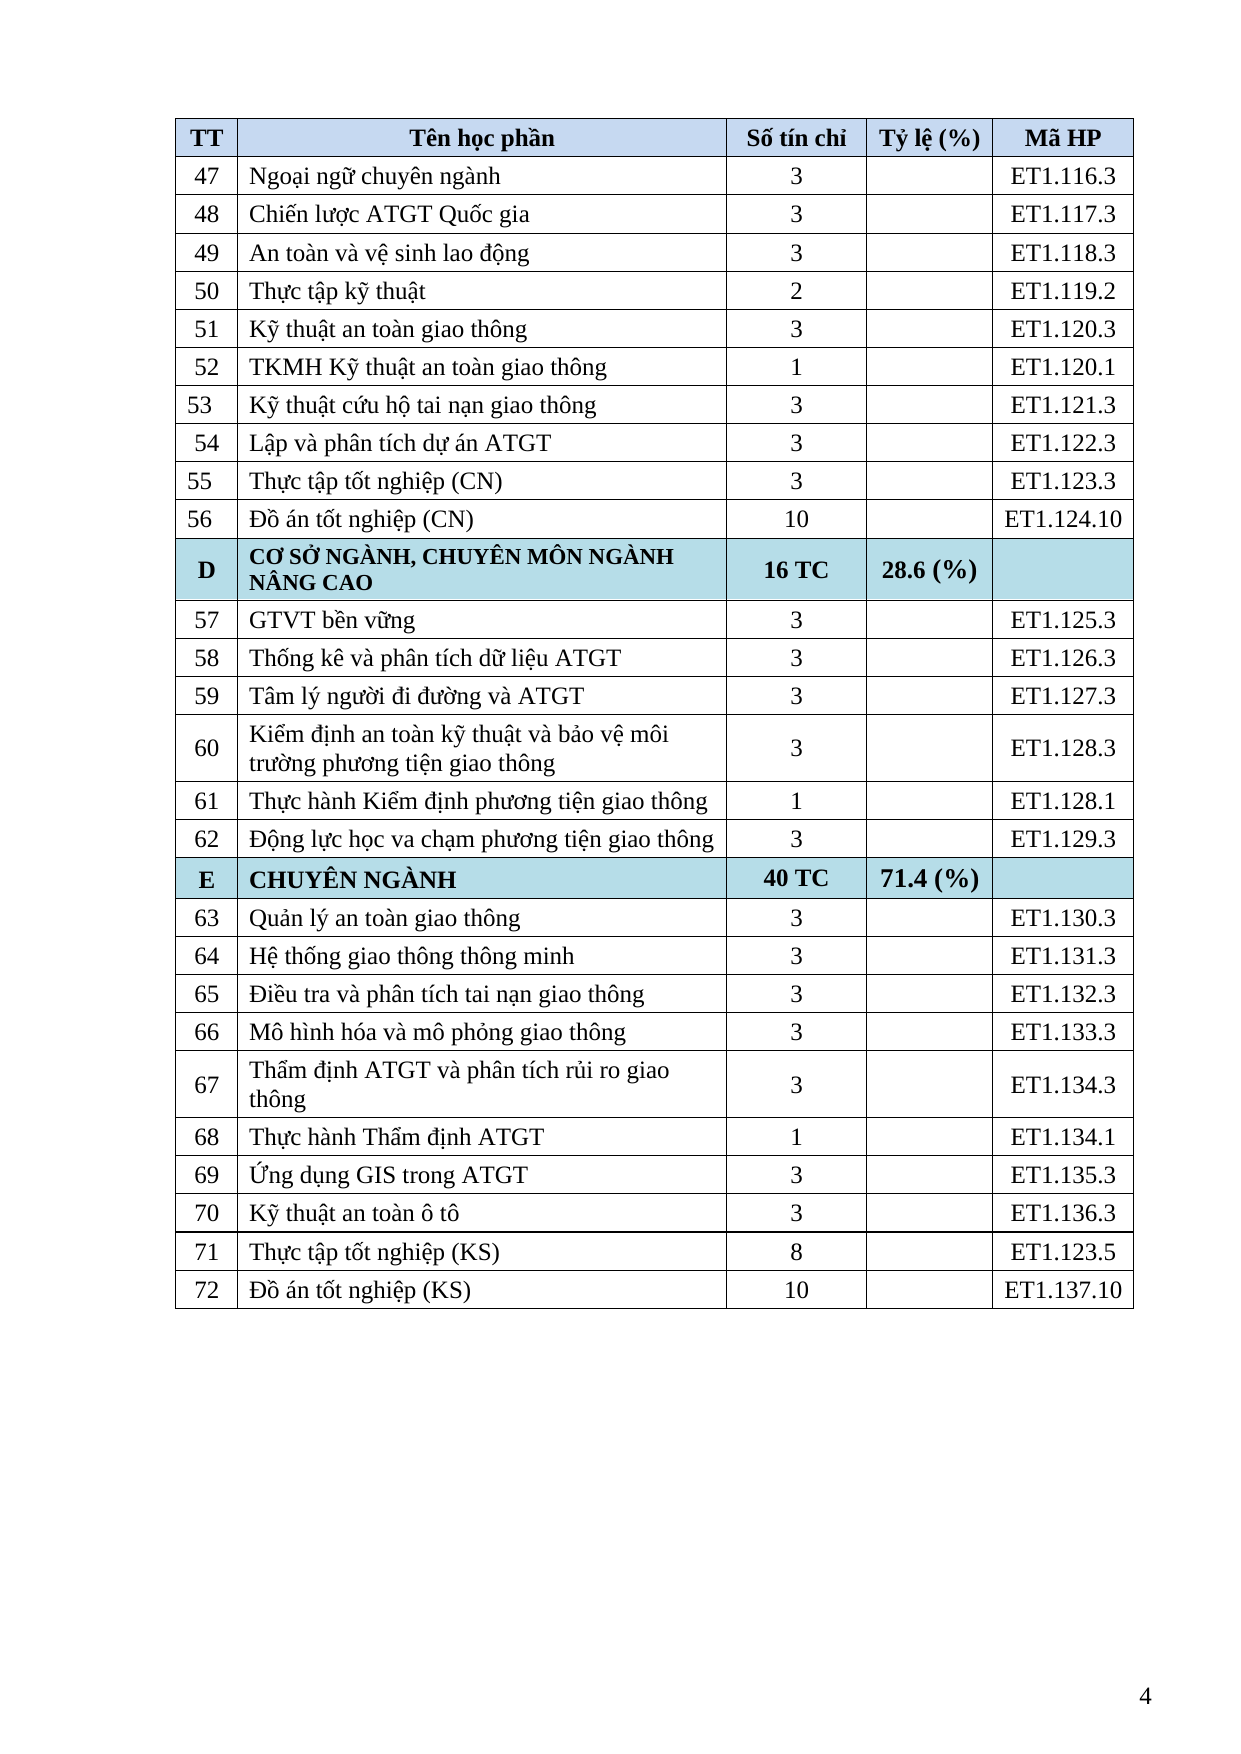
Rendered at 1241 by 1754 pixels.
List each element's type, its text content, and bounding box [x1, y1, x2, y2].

table_cell 3 [727, 157, 866, 194]
table_header Tên học phần [238, 119, 726, 156]
table_cell 1 [727, 1118, 866, 1155]
table_cell Kiểm định an toàn kỹ thuật và bảo vệ môi trường phương tiện giao thông [238, 715, 726, 781]
table_cell [867, 899, 992, 936]
table_cell 52 [176, 348, 237, 385]
table_cell ET1.131.3 [993, 937, 1133, 974]
table_cell GTVT bền vững [238, 601, 726, 638]
table_cell An toàn và vệ sinh lao động [238, 234, 726, 271]
table_cell ET1.123.5 [993, 1233, 1133, 1269]
table_cell 55 [176, 462, 237, 499]
table_cell [867, 386, 992, 423]
table_cell [867, 782, 992, 819]
table_cell TKMH Kỹ thuật an toàn giao thông [238, 348, 726, 385]
table_cell [867, 1271, 992, 1308]
table_cell [867, 348, 992, 385]
table_cell 3 [727, 715, 866, 781]
table_cell 3 [727, 310, 866, 347]
table_cell [867, 677, 992, 714]
table_cell Thực hành Kiểm định phương tiện giao thông [238, 782, 726, 819]
table_cell 2 [727, 272, 866, 309]
table_cell Tâm lý người đi đường và ATGT [238, 677, 726, 714]
table_cell 10 [727, 1271, 866, 1308]
table_cell 28.6 (%) [867, 539, 992, 599]
table_cell 3 [727, 386, 866, 423]
table_header Tỷ lệ (%) [867, 119, 992, 156]
table_cell 62 [176, 820, 237, 857]
table_cell Quản lý an toàn giao thông [238, 899, 726, 936]
table_cell 16 TC [727, 539, 866, 599]
table_cell 71 [176, 1233, 237, 1269]
table_cell ET1.130.3 [993, 899, 1133, 936]
table_cell 53 [176, 386, 237, 423]
table_cell ET1.123.3 [993, 462, 1133, 499]
table_cell 60 [176, 715, 237, 781]
table_cell [993, 539, 1133, 599]
table_cell 40 TC [727, 858, 866, 898]
table_cell ET1.128.1 [993, 782, 1133, 819]
table_cell ET1.128.3 [993, 715, 1133, 781]
table_cell ET1.129.3 [993, 820, 1133, 857]
table_cell 50 [176, 272, 237, 309]
table_cell ET1.117.3 [993, 195, 1133, 232]
table_cell [867, 820, 992, 857]
table_cell [867, 1233, 992, 1269]
table_cell [867, 1118, 992, 1155]
table_cell D [176, 539, 237, 599]
table_cell 3 [727, 975, 866, 1012]
table_cell 3 [727, 1051, 866, 1117]
table_cell 3 [727, 677, 866, 714]
table_cell [867, 639, 992, 676]
table_cell ET1.135.3 [993, 1156, 1133, 1193]
table_cell 3 [727, 899, 866, 936]
table_cell 3 [727, 1194, 866, 1231]
table_cell 49 [176, 234, 237, 271]
table_cell 72 [176, 1271, 237, 1308]
table_cell [993, 858, 1133, 898]
table_cell 70 [176, 1194, 237, 1231]
table_cell Đồ án tốt nghiệp (KS) [238, 1271, 726, 1308]
table_header Số tín chỉ [727, 119, 866, 156]
table_cell Mô hình hóa và mô phỏng giao thông [238, 1013, 726, 1050]
table_cell ET1.118.3 [993, 234, 1133, 271]
table_header TT [176, 119, 237, 156]
table_cell ET1.125.3 [993, 601, 1133, 638]
table_cell [867, 1156, 992, 1193]
table_cell 3 [727, 639, 866, 676]
table_cell 48 [176, 195, 237, 232]
table_cell [867, 715, 992, 781]
table_cell 69 [176, 1156, 237, 1193]
table_cell Đồ án tốt nghiệp (CN) [238, 500, 726, 537]
table_cell Ngoại ngữ chuyên ngành [238, 157, 726, 194]
table_cell [867, 1051, 992, 1117]
table_cell [867, 272, 992, 309]
table_cell 66 [176, 1013, 237, 1050]
table_cell [867, 937, 992, 974]
table_cell ET1.121.3 [993, 386, 1133, 423]
table_cell CƠ SỞ NGÀNH, CHUYÊN MÔN NGÀNH NÂNG CAO [238, 539, 726, 599]
table_cell Hệ thống giao thông thông minh [238, 937, 726, 974]
table_cell ET1.126.3 [993, 639, 1133, 676]
table_cell ET1.120.3 [993, 310, 1133, 347]
table_cell 57 [176, 601, 237, 638]
table_cell 3 [727, 195, 866, 232]
table_cell ET1.136.3 [993, 1194, 1133, 1231]
table_cell Thống kê và phân tích dữ liệu ATGT [238, 639, 726, 676]
table_cell 51 [176, 310, 237, 347]
table_cell [867, 1194, 992, 1231]
table_cell 1 [727, 348, 866, 385]
table_cell ET1.119.2 [993, 272, 1133, 309]
table_cell 61 [176, 782, 237, 819]
table_cell ET1.116.3 [993, 157, 1133, 194]
table_cell ET1.124.10 [993, 500, 1133, 537]
table_cell Điều tra và phân tích tai nạn giao thông [238, 975, 726, 1012]
table_cell ET1.134.3 [993, 1051, 1133, 1117]
table_cell 67 [176, 1051, 237, 1117]
table_cell CHUYÊN NGÀNH [238, 858, 726, 898]
table_cell [867, 500, 992, 537]
table_cell Động lực học va chạm phương tiện giao thông [238, 820, 726, 857]
table_cell [867, 195, 992, 232]
table_cell 3 [727, 820, 866, 857]
table_cell [867, 424, 992, 461]
table_cell 3 [727, 937, 866, 974]
table_cell Ứng dụng GIS trong ATGT [238, 1156, 726, 1193]
table_cell Thực tập kỹ thuật [238, 272, 726, 309]
table_cell 63 [176, 899, 237, 936]
table_cell 8 [727, 1233, 866, 1269]
table_cell 3 [727, 234, 866, 271]
table_cell 68 [176, 1118, 237, 1155]
table_cell 1 [727, 782, 866, 819]
table_cell ET1.134.1 [993, 1118, 1133, 1155]
table_cell 10 [727, 500, 866, 537]
table_cell ET1.132.3 [993, 975, 1133, 1012]
table_cell 3 [727, 424, 866, 461]
table_cell [867, 601, 992, 638]
table_cell 3 [727, 1156, 866, 1193]
table_cell ET1.133.3 [993, 1013, 1133, 1050]
table_cell 58 [176, 639, 237, 676]
table_cell 59 [176, 677, 237, 714]
table_cell [867, 234, 992, 271]
table_cell Lập và phân tích dự án ATGT [238, 424, 726, 461]
table_cell Thẩm định ATGT và phân tích rủi ro giao thông [238, 1051, 726, 1117]
table_cell Thực hành Thẩm định ATGT [238, 1118, 726, 1155]
table_header Mã HP [993, 119, 1133, 156]
table_cell 65 [176, 975, 237, 1012]
table_cell Thực tập tốt nghiệp (CN) [238, 462, 726, 499]
table_cell 54 [176, 424, 237, 461]
table_cell [867, 310, 992, 347]
table_cell 3 [727, 462, 866, 499]
table_cell 64 [176, 937, 237, 974]
table_cell Thực tập tốt nghiệp (KS) [238, 1233, 726, 1269]
table_cell 3 [727, 601, 866, 638]
table_cell 71.4 (%) [867, 858, 992, 898]
table_cell [867, 157, 992, 194]
table_cell [867, 1013, 992, 1050]
table_cell 47 [176, 157, 237, 194]
table_cell ET1.122.3 [993, 424, 1133, 461]
table_cell [867, 975, 992, 1012]
table_cell Kỹ thuật cứu hộ tai nạn giao thông [238, 386, 726, 423]
table_cell [867, 462, 992, 499]
table_cell Chiến lược ATGT Quốc gia [238, 195, 726, 232]
table_cell 3 [727, 1013, 866, 1050]
table_cell E [176, 858, 237, 898]
table_cell ET1.127.3 [993, 677, 1133, 714]
table_cell ET1.137.10 [993, 1271, 1133, 1308]
table_cell 56 [176, 500, 237, 537]
table_cell Kỹ thuật an toàn giao thông [238, 310, 726, 347]
table_cell Kỹ thuật an toàn ô tô [238, 1194, 726, 1231]
table_cell ET1.120.1 [993, 348, 1133, 385]
